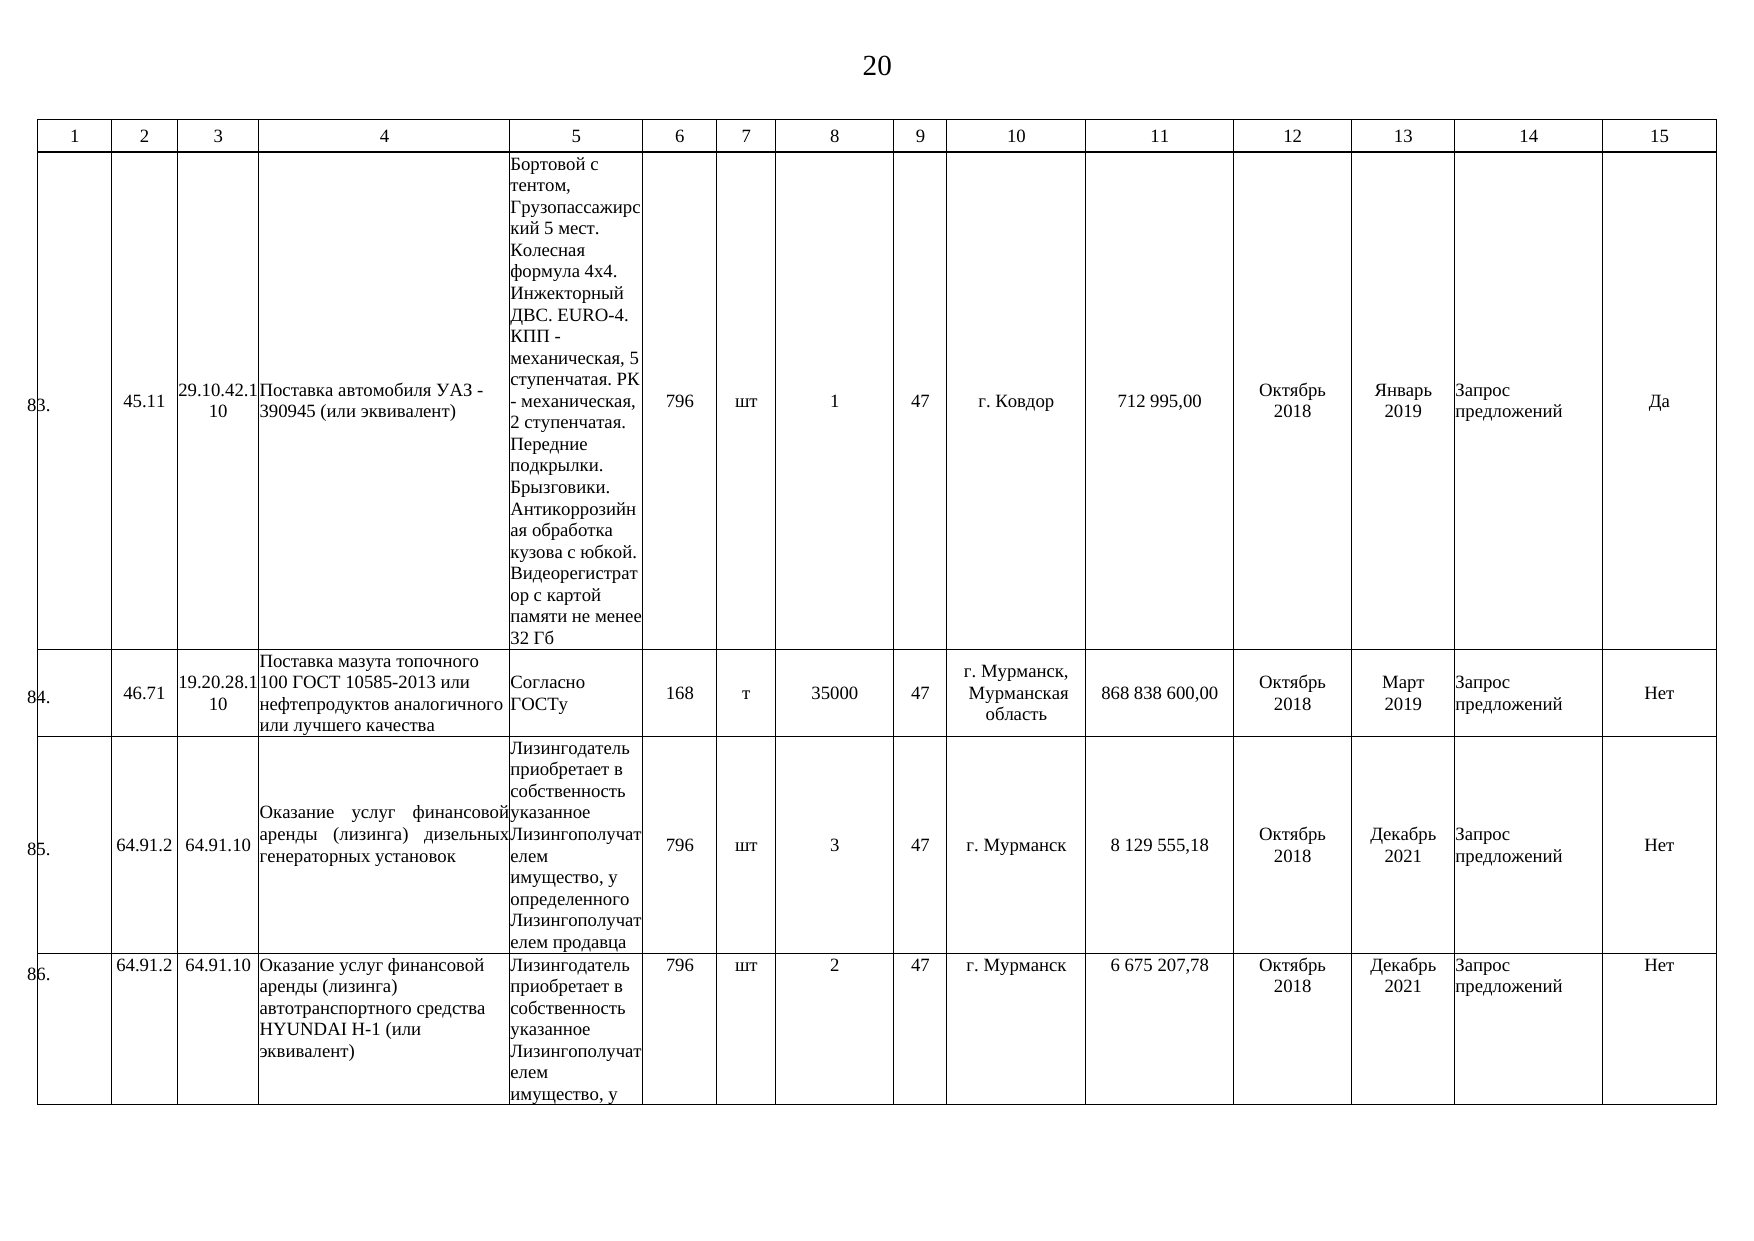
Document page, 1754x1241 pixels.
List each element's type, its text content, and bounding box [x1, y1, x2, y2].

table_cell г. Мурманск [947, 954, 1085, 1104]
table_header 12 [1234, 120, 1351, 151]
table_cell Согласно ГОСТу [510, 650, 642, 736]
table_cell Нет [1603, 650, 1716, 736]
table_cell 35000 [776, 650, 893, 736]
table_cell 868 838 600,00 [1086, 650, 1233, 736]
table_cell Декабрь 2021 [1352, 737, 1454, 952]
table_cell [38, 650, 111, 736]
table_header 4 [259, 120, 509, 151]
table_cell шт [717, 954, 775, 1104]
table_cell 1 [776, 153, 893, 648]
table_cell [38, 954, 111, 1104]
table_cell т [717, 650, 775, 736]
table_cell Оказание услуг финансовой аренды (лизинга) дизельных генераторных установок [259, 737, 509, 952]
table_header 13 [1352, 120, 1454, 151]
table_cell Нет [1603, 737, 1716, 952]
table_header 1 [38, 120, 111, 151]
table_cell 64.91.10 [178, 737, 258, 952]
table_header 10 [947, 120, 1085, 151]
table_cell 47 [894, 737, 946, 952]
table_cell 47 [894, 650, 946, 736]
table_cell Октябрь 2018 [1234, 737, 1351, 952]
table_cell 64.91.2 [112, 954, 177, 1104]
table_cell Март 2019 [1352, 650, 1454, 736]
table_cell Поставка автомобиля УАЗ -390945 (или эквивалент) [259, 153, 509, 648]
table_cell 8 129 555,18 [1086, 737, 1233, 952]
table_cell 47 [894, 153, 946, 648]
table_cell 46.71 [112, 650, 177, 736]
table_cell Лизингодатель приобретает в собственность указанное Лизингополучателем имущество, у определенного Лизингополучателем продавца [510, 737, 642, 952]
table_header 2 [112, 120, 177, 151]
table_cell Нет [1603, 954, 1716, 1104]
table_cell Декабрь 2021 [1352, 954, 1454, 1104]
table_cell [259, 954, 509, 1104]
table_cell 168 [643, 650, 716, 736]
table_cell 19.20.28.110 [178, 650, 258, 736]
table_cell [38, 153, 111, 648]
table_cell Октябрь 2018 [1234, 153, 1351, 648]
table_cell 45.11 [112, 153, 177, 648]
table_header 15 [1603, 120, 1716, 151]
table_header 6 [643, 120, 716, 151]
table_cell 64.91.10 [178, 954, 258, 1104]
table_cell г. Мурманск, Мурманская область [947, 650, 1085, 736]
table_cell 796 [643, 153, 716, 648]
table_cell г. Ковдор [947, 153, 1085, 648]
table_cell Январь 2019 [1352, 153, 1454, 648]
table_cell Бортовой с тентом, Грузопассажирский 5 мест. Колесная формула 4х4. Инжекторный ДВС. EURO-4. КПП - механическая, 5 ступенчатая. РК - механическая, 2 ступенчатая. Передние подкрылки. Брызговики. Антикоррозийная обработка кузова с юбкой. Видеорегистратор с картой памяти не менее 32 Гб [510, 153, 642, 648]
table_header 14 [1455, 120, 1602, 151]
table_header 9 [894, 120, 946, 151]
table_cell г. Мурманск [947, 737, 1085, 952]
table_cell Запрос предложений [1455, 650, 1602, 736]
table_cell 29.10.42.110 [178, 153, 258, 648]
table_header 11 [1086, 120, 1233, 151]
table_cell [510, 954, 642, 1104]
table_cell 796 [643, 954, 716, 1104]
table_cell Октябрь 2018 [1234, 650, 1351, 736]
table_cell 712 995,00 [1086, 153, 1233, 648]
table_cell 47 [894, 954, 946, 1104]
table_cell Запрос предложений [1455, 153, 1602, 648]
table_header 7 [717, 120, 775, 151]
table_cell шт [717, 153, 775, 648]
table_header 8 [776, 120, 893, 151]
table_cell Да [1603, 153, 1716, 648]
table_cell 6 675 207,78 [1086, 954, 1233, 1104]
table_cell Октябрь 2018 [1234, 954, 1351, 1104]
table_header 3 [178, 120, 258, 151]
table_cell 796 [643, 737, 716, 952]
table_cell [38, 737, 111, 952]
table_cell шт [717, 737, 775, 952]
table_cell Запрос предложений [1455, 954, 1602, 1104]
table_header 5 [510, 120, 642, 151]
table_cell 64.91.2 [112, 737, 177, 952]
table_cell 3 [776, 737, 893, 952]
table_cell Поставка мазута топочного 100 ГОСТ 10585-2013 или нефтепродуктов аналогичного или лучшего качества [259, 650, 509, 736]
table_cell 2 [776, 954, 893, 1104]
table_cell Запрос предложений [1455, 737, 1602, 952]
